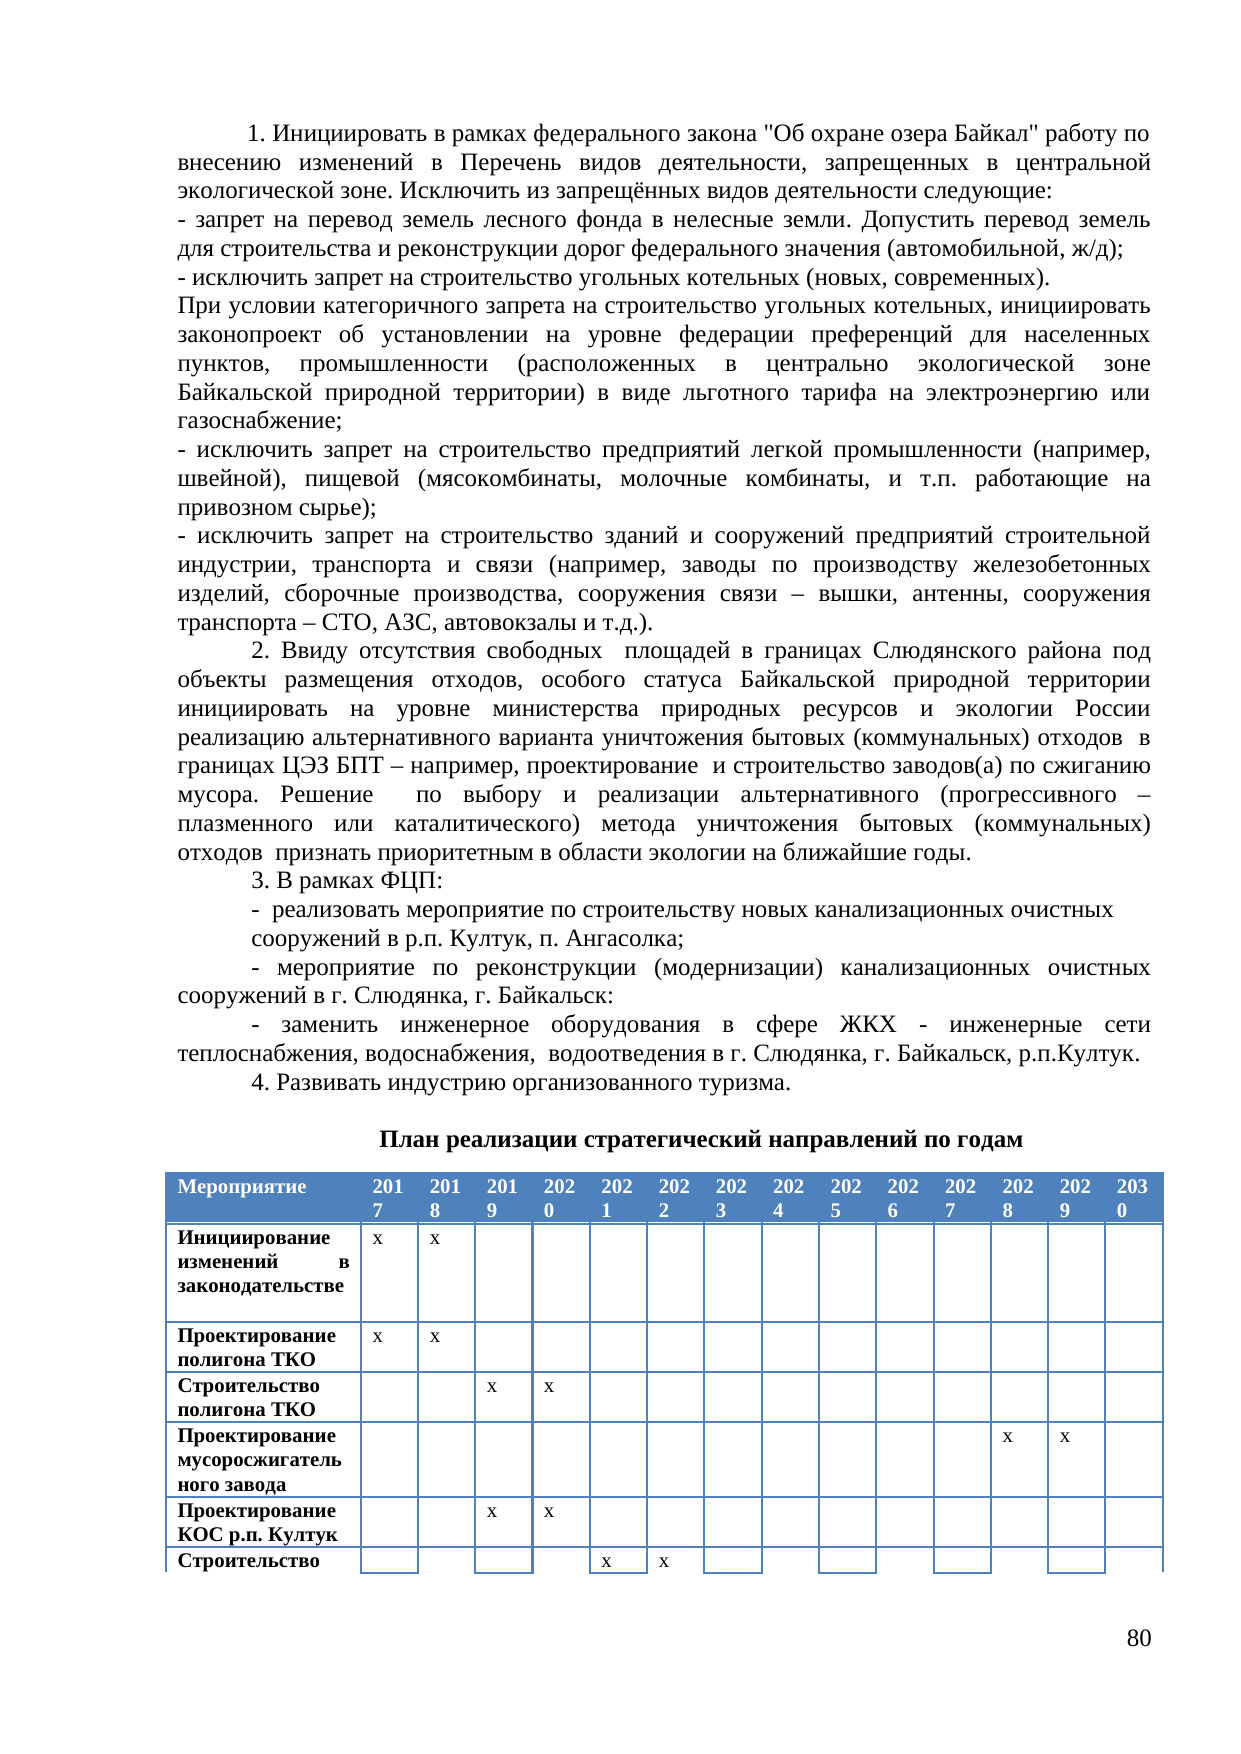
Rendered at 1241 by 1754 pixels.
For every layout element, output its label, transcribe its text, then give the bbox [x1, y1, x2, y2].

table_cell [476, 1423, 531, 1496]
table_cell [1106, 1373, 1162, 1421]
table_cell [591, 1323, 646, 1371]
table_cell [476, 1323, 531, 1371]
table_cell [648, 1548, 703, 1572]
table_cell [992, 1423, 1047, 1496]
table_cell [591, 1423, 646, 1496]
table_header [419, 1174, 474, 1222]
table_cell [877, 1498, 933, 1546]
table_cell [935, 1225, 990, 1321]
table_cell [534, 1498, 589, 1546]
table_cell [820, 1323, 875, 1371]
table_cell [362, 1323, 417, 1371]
text сооружений в р.п. Култук, п. Ангасолка; [177, 923, 1152, 952]
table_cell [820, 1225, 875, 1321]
text - мероприятие по реконструкции (модернизации) канализационных очистных сооружений в г. Слюдянка, г. Байкальск: [177, 952, 1152, 1009]
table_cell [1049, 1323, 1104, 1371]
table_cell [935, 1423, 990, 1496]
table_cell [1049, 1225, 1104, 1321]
text - исключить запрет на строительство угольных котельных (новых, современных). [177, 262, 1152, 291]
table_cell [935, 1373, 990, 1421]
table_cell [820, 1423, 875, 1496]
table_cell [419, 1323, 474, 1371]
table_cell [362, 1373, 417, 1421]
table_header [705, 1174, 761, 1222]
text - реализовать мероприятие по строительству новых канализационных очистных [177, 894, 1152, 923]
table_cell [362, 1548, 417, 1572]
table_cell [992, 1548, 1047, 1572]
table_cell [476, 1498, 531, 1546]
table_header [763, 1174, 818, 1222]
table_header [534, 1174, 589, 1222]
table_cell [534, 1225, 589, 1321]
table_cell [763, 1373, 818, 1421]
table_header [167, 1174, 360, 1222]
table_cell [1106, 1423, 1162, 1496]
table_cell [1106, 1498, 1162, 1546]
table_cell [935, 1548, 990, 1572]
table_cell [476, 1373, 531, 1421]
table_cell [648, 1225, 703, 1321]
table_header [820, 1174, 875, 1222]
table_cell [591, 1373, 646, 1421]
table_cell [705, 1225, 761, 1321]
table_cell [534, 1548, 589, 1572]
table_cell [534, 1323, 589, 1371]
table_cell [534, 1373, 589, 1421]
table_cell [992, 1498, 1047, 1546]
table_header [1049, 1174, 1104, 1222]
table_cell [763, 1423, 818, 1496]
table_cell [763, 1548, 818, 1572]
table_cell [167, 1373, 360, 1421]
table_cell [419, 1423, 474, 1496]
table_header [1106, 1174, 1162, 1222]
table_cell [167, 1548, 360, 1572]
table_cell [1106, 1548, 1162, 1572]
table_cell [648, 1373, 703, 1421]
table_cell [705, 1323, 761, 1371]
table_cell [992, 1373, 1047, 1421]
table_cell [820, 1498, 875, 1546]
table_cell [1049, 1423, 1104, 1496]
text 3. В рамках ФЦП: [177, 866, 1152, 894]
text При условии категоричного запрета на строительство угольных котельных, инициировать законопроект об установлении на уровне федерации преференций для населенных пунктов, промышленности (расположенных в центрально экологической зоне Байкальской природной территории) в виде льготного тарифа на электроэнергию или газоснабжение; [177, 291, 1152, 434]
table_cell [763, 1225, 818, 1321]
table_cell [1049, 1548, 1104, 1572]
text 4. Развивать индустрию организованного туризма. [177, 1067, 1152, 1096]
text - исключить запрет на строительство зданий и сооружений предприятий строительной индустрии, транспорта и связи (например, заводы по производству железобетонных изделий, сборочные производства, сооружения связи – вышки, антенны, сооружения транспорта – СТО, АЗС, автовокзалы и т.д.). [177, 521, 1152, 636]
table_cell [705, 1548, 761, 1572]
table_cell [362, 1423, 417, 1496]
text - запрет на перевод земель лесного фонда в нелесные земли. Допустить перевод земель для строительства и реконструкции дорог федерального значения (автомобильной, ж/д); [177, 204, 1152, 262]
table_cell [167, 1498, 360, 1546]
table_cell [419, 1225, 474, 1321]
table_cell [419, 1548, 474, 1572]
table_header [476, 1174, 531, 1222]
text - исключить запрет на строительство предприятий легкой промышленности (например, швейной), пищевой (мясокомбинаты, молочные комбинаты, и т.п. работающие на привозном сырье); [177, 434, 1152, 521]
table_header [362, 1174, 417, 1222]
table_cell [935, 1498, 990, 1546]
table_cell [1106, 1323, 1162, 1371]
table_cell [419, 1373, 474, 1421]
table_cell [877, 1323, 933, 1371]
text - заменить инженерное оборудования в сфере ЖКХ - инженерные сети теплоснабжения, водоснабжения, водоотведения в г. Слюдянка, г. Байкальск, р.п.Култук. [177, 1009, 1152, 1067]
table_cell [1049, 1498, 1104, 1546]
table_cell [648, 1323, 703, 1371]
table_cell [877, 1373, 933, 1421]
text 1. Инициировать в рамках федерального закона "Об охране озера Байкал" работу по внесению изменений в Перечень видов деятельности, запрещенных в центральной экологической зоне. Исключить из запрещённых видов деятельности следующие: [177, 118, 1152, 204]
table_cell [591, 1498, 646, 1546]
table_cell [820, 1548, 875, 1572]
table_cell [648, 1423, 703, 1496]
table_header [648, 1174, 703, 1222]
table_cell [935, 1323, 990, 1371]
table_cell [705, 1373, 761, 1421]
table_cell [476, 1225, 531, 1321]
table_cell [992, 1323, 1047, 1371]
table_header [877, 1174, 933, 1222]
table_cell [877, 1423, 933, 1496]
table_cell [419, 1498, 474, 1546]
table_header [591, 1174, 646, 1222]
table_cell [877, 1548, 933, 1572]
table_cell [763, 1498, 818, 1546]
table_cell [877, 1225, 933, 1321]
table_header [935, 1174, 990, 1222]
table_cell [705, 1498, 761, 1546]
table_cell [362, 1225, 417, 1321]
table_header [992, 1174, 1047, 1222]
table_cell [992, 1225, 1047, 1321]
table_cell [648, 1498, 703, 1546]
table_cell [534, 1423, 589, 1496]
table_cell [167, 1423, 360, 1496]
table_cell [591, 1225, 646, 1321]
text План реализации стратегический направлений по годам [177, 1124, 1152, 1153]
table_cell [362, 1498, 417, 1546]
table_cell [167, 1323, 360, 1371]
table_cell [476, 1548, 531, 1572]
text 2. Ввиду отсутствия свободных площадей в границах Слюдянского района под объекты размещения отходов, особого статуса Байкальской природной территории инициировать на уровне министерства природных ресурсов и экологии России реализацию альтернативного варианта уничтожения бытовых (коммунальных) отходов в границах ЦЭЗ БПТ – например, проектирование и строительство заводов(а) по сжиганию мусора. Решение по выбору и реализации альтернативного (прогрессивного – плазменного или каталитического) метода уничтожения бытовых (коммунальных) отходов признать приоритетным в области экологии на ближайшие годы. [177, 636, 1152, 866]
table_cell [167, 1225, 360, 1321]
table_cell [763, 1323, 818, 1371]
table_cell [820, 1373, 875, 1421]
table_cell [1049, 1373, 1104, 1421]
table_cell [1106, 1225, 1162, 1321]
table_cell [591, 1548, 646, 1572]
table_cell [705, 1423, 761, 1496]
